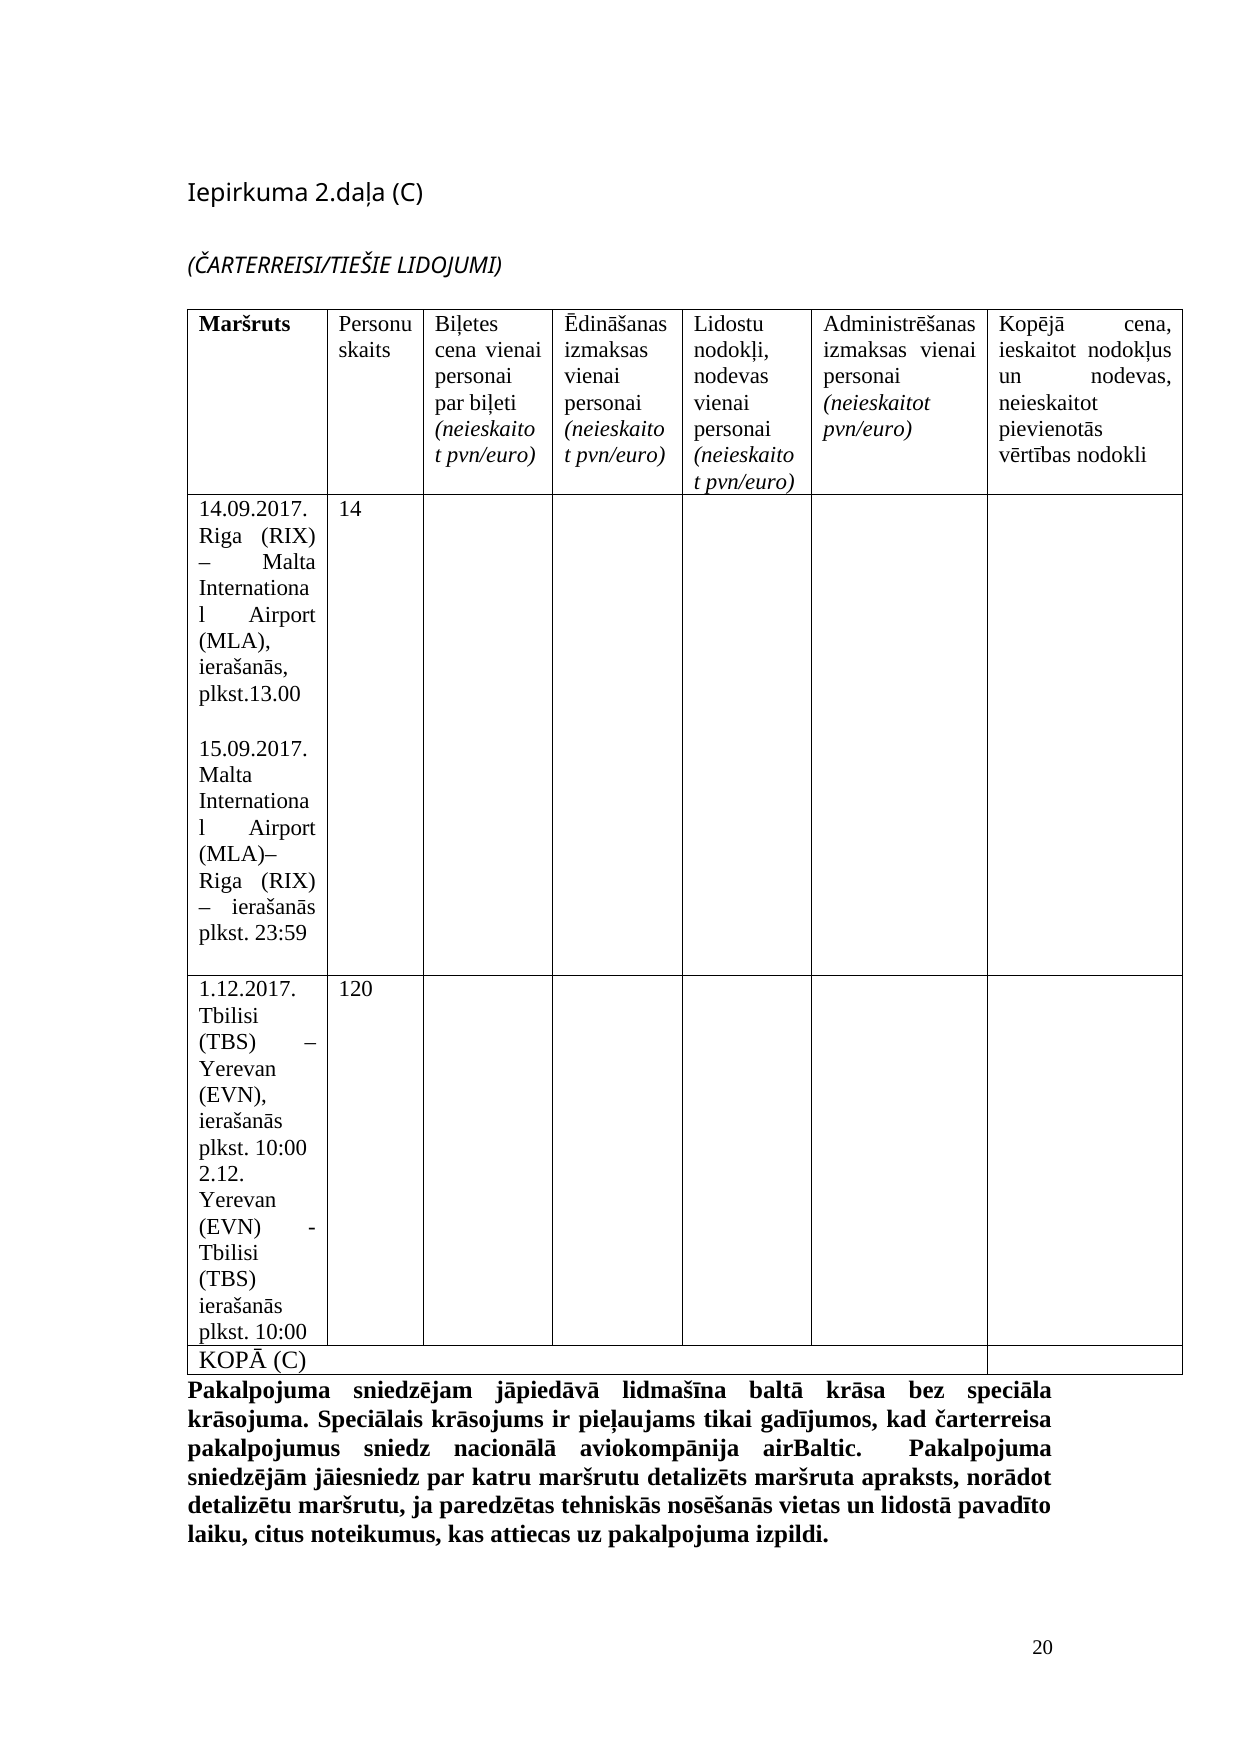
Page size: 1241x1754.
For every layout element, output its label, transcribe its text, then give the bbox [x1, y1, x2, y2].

table_cell [424, 495, 552, 974]
table_header Personu skaits [328, 310, 423, 494]
table_header Kopējā cena, ieskaitot nodokļus un nodevas, neieskaitot pievienotās vērtības nodokli [988, 310, 1182, 494]
table_cell KOPĀ (C) [188, 1346, 987, 1374]
table_cell 120 [328, 976, 423, 1344]
table_cell [683, 495, 811, 974]
table_header Ēdināšanas izmaksas vienai personai (neieskaitot pvn/euro) [553, 310, 682, 494]
table_cell [812, 976, 987, 1344]
text Pakalpojuma sniedzējam jāpiedāvā lidmašīna baltā krāsa bez speciāla krāsojuma. Speciālais krāsojums ir pieļaujams tikai gadījumos, kad čarterreisa pakalpojumus sniedz nacionālā aviokompānija airBaltic. Pakalpojuma sniedzējām jāiesniedz par katru maršrutu detalizēts maršruta apraksts, norādot detalizētu maršrutu, ja paredzētas tehniskās nosēšanās vietas un lidostā pavadīto laiku, citus noteikumus, kas attiecas uz pakalpojuma izpildi. [187, 1375, 1053, 1548]
table_cell [988, 976, 1182, 1344]
table_cell [683, 976, 811, 1344]
table_header Maršruts [188, 310, 327, 494]
table_cell [553, 976, 682, 1344]
table_cell [553, 495, 682, 974]
table_cell 14.09.2017. Riga (RIX) – Malta International Airport (MLA), ierašanās, plkst.13.00 15.09.2017. Malta International Airport (MLA)– Riga (RIX) – ierašanās plkst. 23:59 [188, 495, 327, 974]
table_cell 14 [328, 495, 423, 974]
text (Čarterreisi/tiešie lidojumi) [187, 249, 1053, 280]
table_cell [988, 495, 1182, 974]
table_cell [424, 976, 552, 1344]
table_header Biļetes cena vienai personai par biļeti (neieskaitot pvn/euro) [424, 310, 552, 494]
table_cell [988, 1346, 1182, 1374]
table_header Lidostu nodokļi, nodevas vienai personai (neieskaitot pvn/euro) [683, 310, 811, 494]
table_cell [812, 495, 987, 974]
table_cell 1.12.2017. Tbilisi (TBS) – Yerevan (EVN), ierašanās plkst. 10:00 2.12. Yerevan (EVN) - Tbilisi (TBS) ierašanās plkst. 10:00 [188, 976, 327, 1344]
text Iepirkuma 2.daļa (C) [187, 175, 1053, 209]
table_header Administrēšanas izmaksas vienai personai (neieskaitot pvn/euro) [812, 310, 987, 494]
